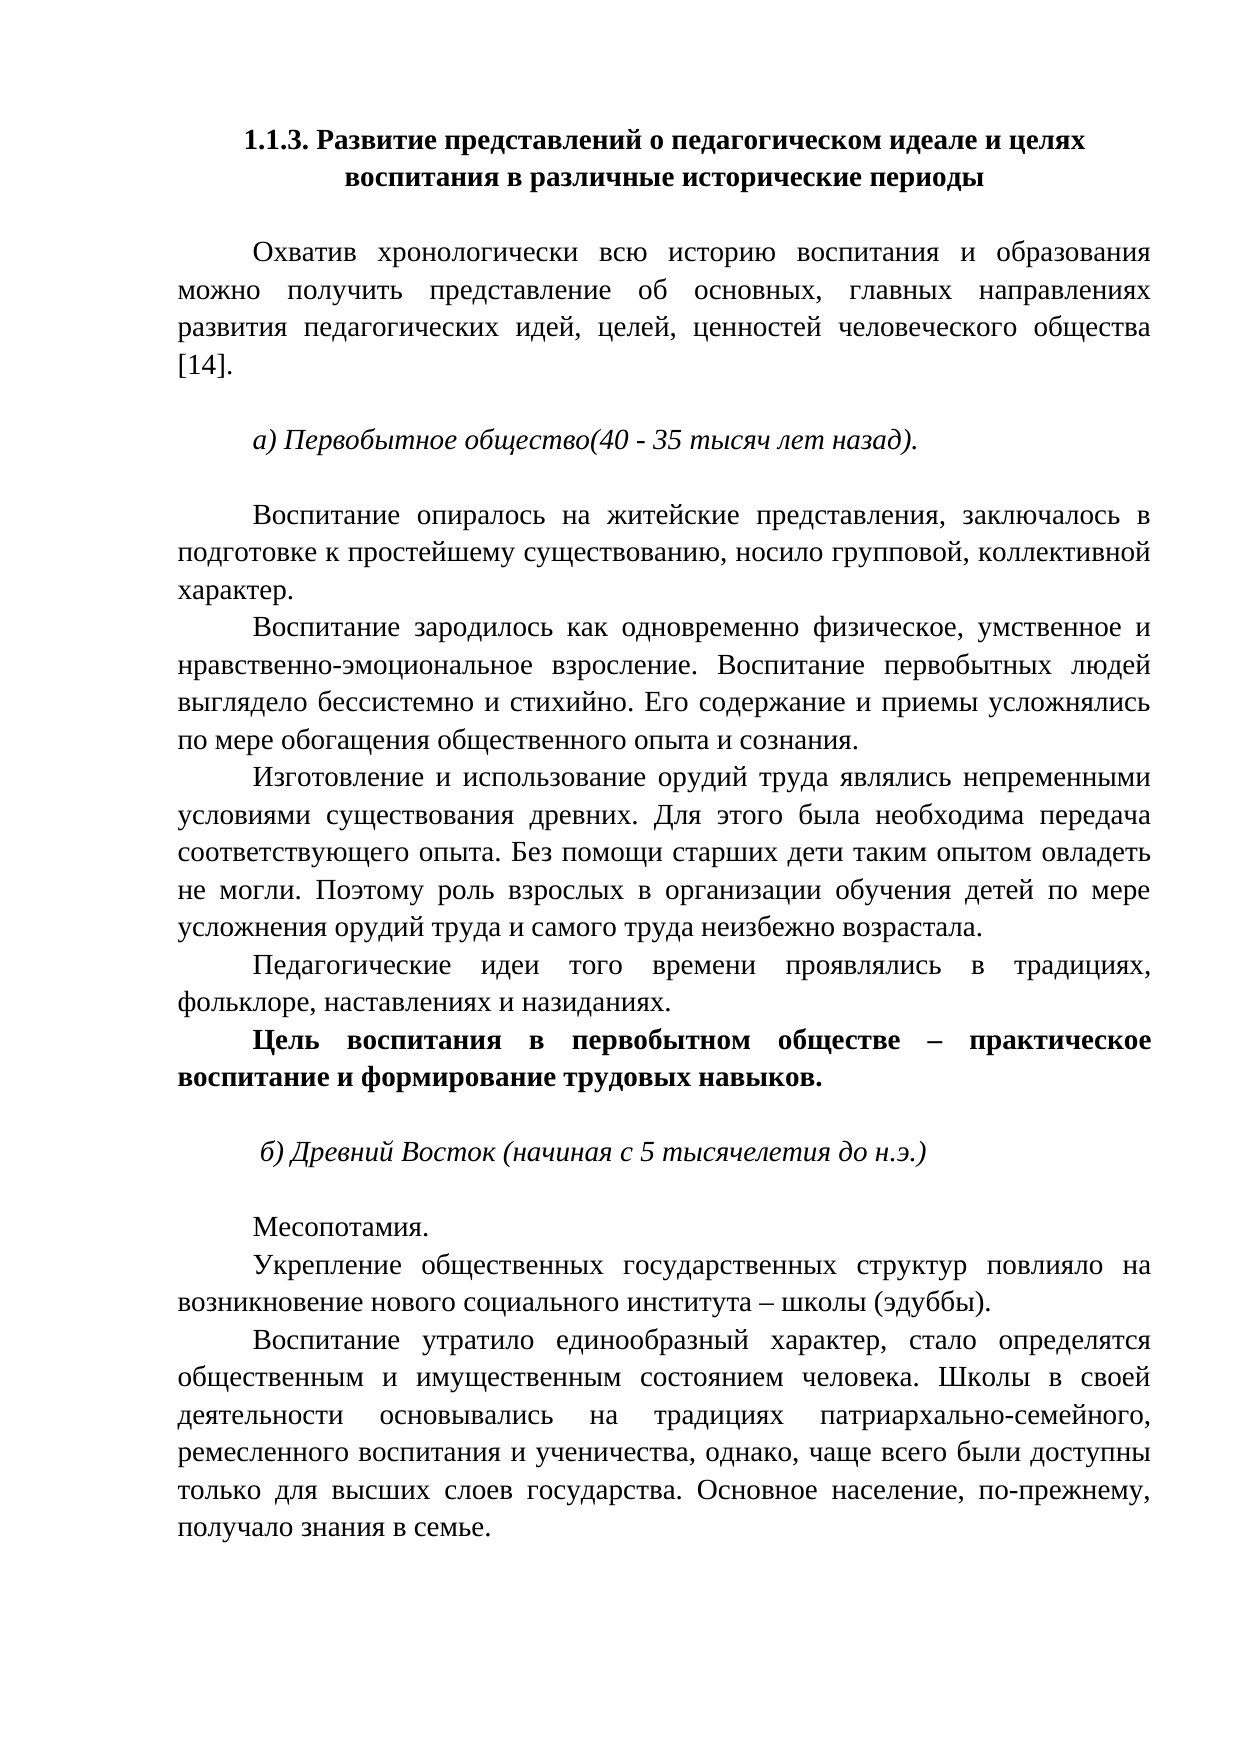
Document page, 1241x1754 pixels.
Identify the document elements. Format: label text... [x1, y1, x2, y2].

text 1.1.3. Развитие представлений о педагогическом идеале и целях воспитания в различные исторические периоды [177, 118, 1152, 193]
text Воспитание опиралось на житейские представления, заключалось в подготовке к простейшему существованию, носило групповой, коллективной характер. [177, 493, 1152, 606]
text Воспитание утратило единообразный характер, стало определятся общественным и имущественным состоянием человека. Школы в своей деятельности основывались на традициях патриархально-семейного, ремесленного воспитания и ученичества, однако, чаще всего были доступны только для высших слоев государства. Основное население, по-прежнему, получало знания в семье. [177, 1318, 1152, 1543]
text Цель воспитания в первобытном обществе – практическое воспитание и формирование трудовых навыков. [177, 1018, 1152, 1093]
text Воспитание зародилось как одновременно физическое, умственное и нравственно-эмоциональное взросление. Воспитание первобытных людей выглядело бессистемно и стихийно. Его содержание и приемы усложнялись по мере обогащения общественного опыта и сознания. [177, 606, 1152, 756]
text Изготовление и использование орудий труда являлись непременными условиями существования древних. Для этого была необходима передача соответствующего опыта. Без помощи старших дети таким опытом овладеть не могли. Поэтому роль взрослых в организации обучения детей по мере усложнения орудий труда и самого труда неизбежно возрастала. [177, 756, 1152, 943]
text б) Древний Восток (начиная с 5 тысячелетия до н.э.) [177, 1131, 1152, 1168]
text Охватив хронологически всю историю воспитания и образования можно получить представление об основных, главных направлениях развития педагогических идей, целей, ценностей человеческого общества [14]. [177, 231, 1152, 381]
text Педагогические идеи того времени проявлялись в традициях, фольклоре, наставлениях и назиданиях. [177, 943, 1152, 1018]
text Укрепление общественных государственных структур повлияло на возникновение нового социального института – школы (эдуббы). [177, 1243, 1152, 1318]
text Месопотамия. [177, 1206, 1152, 1243]
text а) Первобытное общество(40 - 35 тысяч лет назад). [177, 418, 1152, 456]
